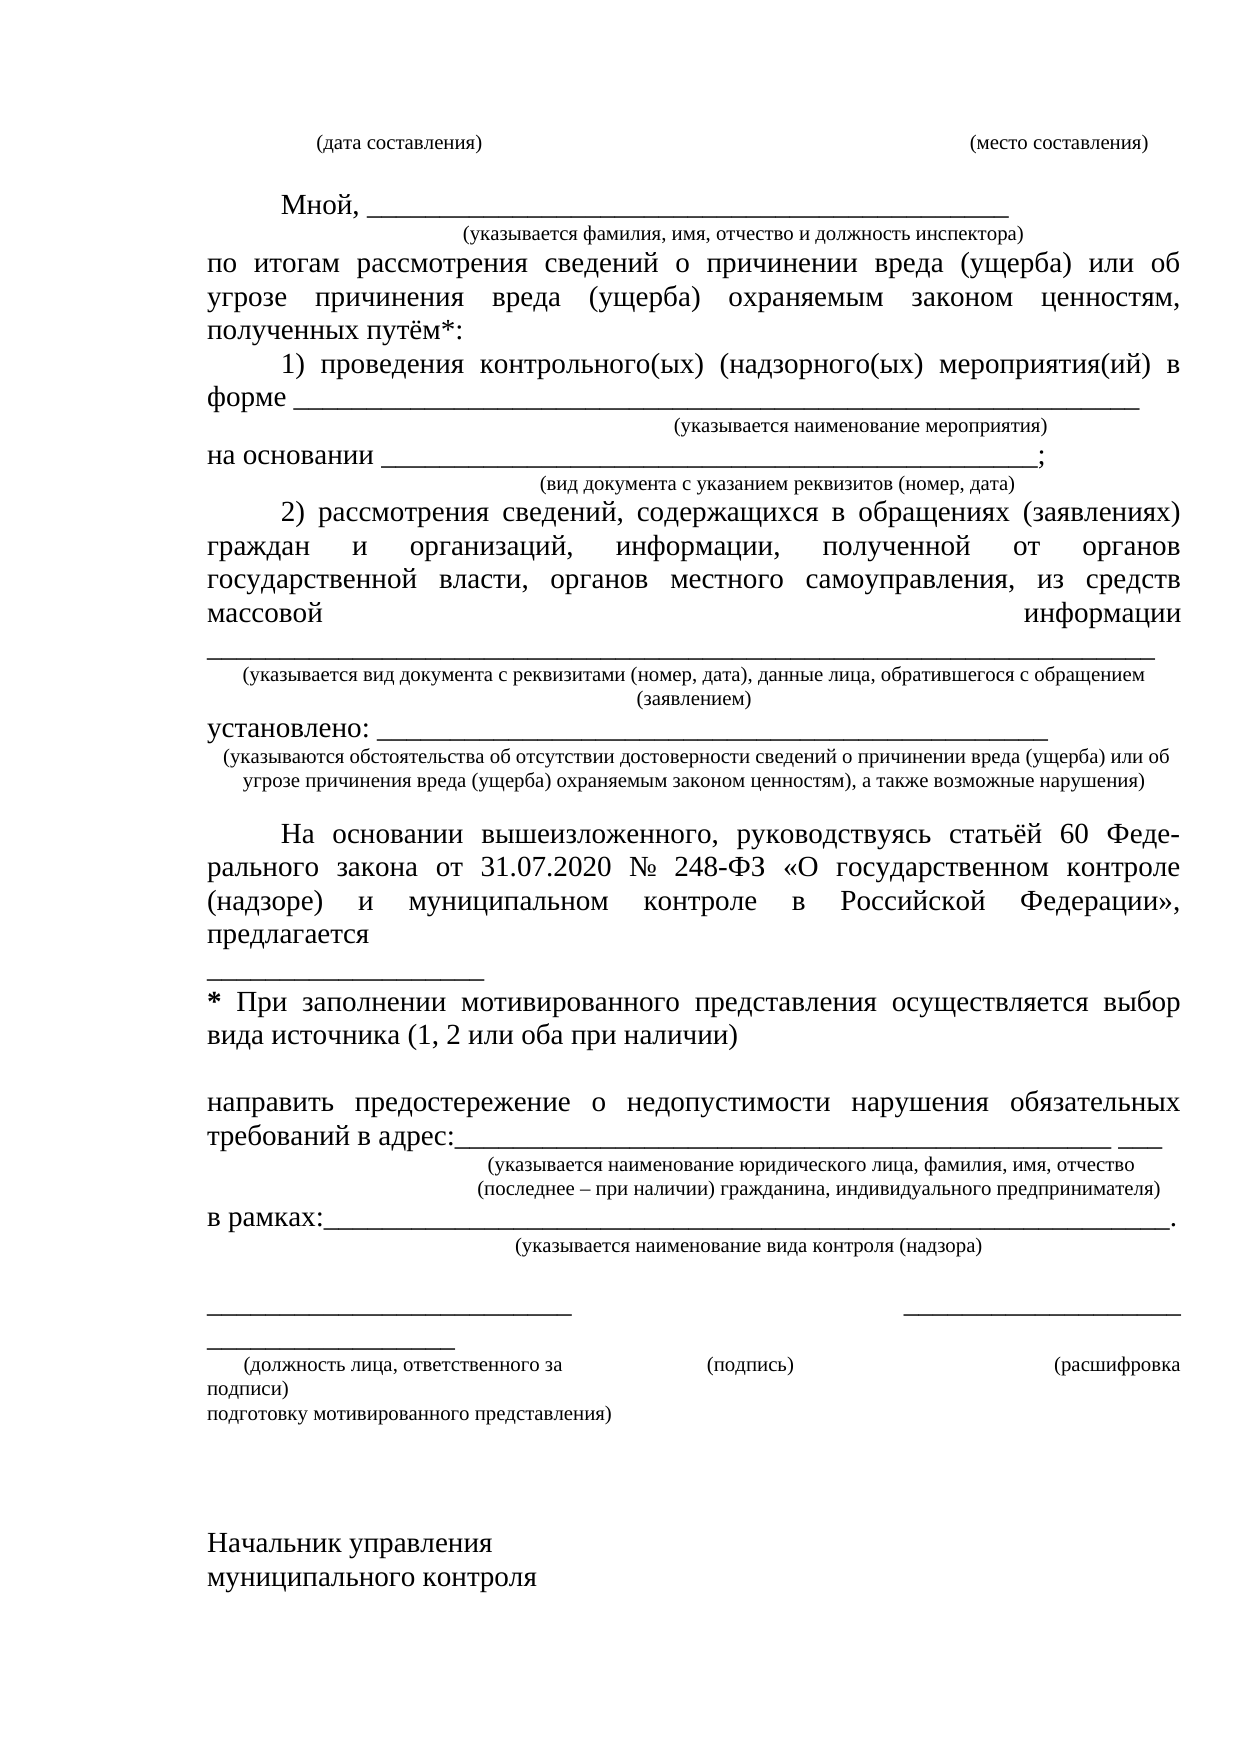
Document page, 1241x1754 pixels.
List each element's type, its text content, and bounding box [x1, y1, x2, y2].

text На основании вышеизложенного, руководствуясь статьёй 60 Феде-рального закона от 31.07.2020 № 248-ФЗ «О государственном контроле (надзоре) и муниципальном контроле в Российской Федерации», предлагается [207, 816, 1181, 950]
text направить предостережение о недопустимости нарушения обязательных требований в адрес:_____________________________________________ ___ [207, 1084, 1181, 1151]
text в рамках:__________________________________________________________. [207, 1199, 1181, 1233]
text (дата составления) (место составления) [207, 130, 1181, 154]
text (указываются обстоятельства об отсутствии достоверности сведений о причинении вреда (ущерба) или об угрозе причинения вреда (ущерба) охраняемым законом ценностям), а также возможные нарушения) [207, 744, 1181, 792]
text (указывается наименование вида контроля (надзора) [207, 1233, 1181, 1257]
text муниципального контроля [207, 1559, 1181, 1592]
text (указывается наименование мероприятия) [207, 413, 1181, 437]
text установлено: ______________________________________________ [207, 710, 1181, 744]
text Мной, ____________________________________________ [207, 187, 1181, 221]
text (должность лица, ответственного за (подпись) (расшифровка подписи) [207, 1352, 1181, 1400]
text по итогам рассмотрения сведений о причинении вреда (ущерба) или об угрозе причинения вреда (ущерба) охраняемым законом ценностям, полученных путём*: [207, 245, 1181, 346]
text подготовку мотивированного представления) [207, 1400, 1181, 1424]
text (указывается фамилия, имя, отчество и должность инспектора) [207, 221, 1181, 245]
text Начальник управления [207, 1525, 1181, 1559]
text на основании _____________________________________________; [207, 437, 1181, 470]
text (указывается вид документа с реквизитами (номер, дата), данные лица, обратившегося с обращением (заявлением) [207, 662, 1181, 710]
text ___________________ [207, 950, 1181, 984]
text 2) рассмотрения сведений, содержащихся в обращениях (заявлениях) граждан и организаций, информации, полученной от органов государственной власти, органов местного самоуправления, из средств массовой информации _________________________________________________________________ [207, 494, 1181, 662]
text (вид документа с указанием реквизитов (номер, дата) [207, 470, 1181, 494]
text * При заполнении мотивированного представления осуществляется выбор вида источника (1, 2 или оба при наличии) [207, 984, 1181, 1051]
text 1) проведения контрольного(ых) (надзорного(ых) мероприятия(ий) в форме __________________________________________________________ [207, 346, 1181, 413]
text (указывается наименование юридического лица, фамилия, имя, отчество (последнее – при наличии) гражданина, индивидуального предпринимателя) [207, 1151, 1181, 1199]
text _________________________ ___________________ _________________ [207, 1285, 1181, 1352]
